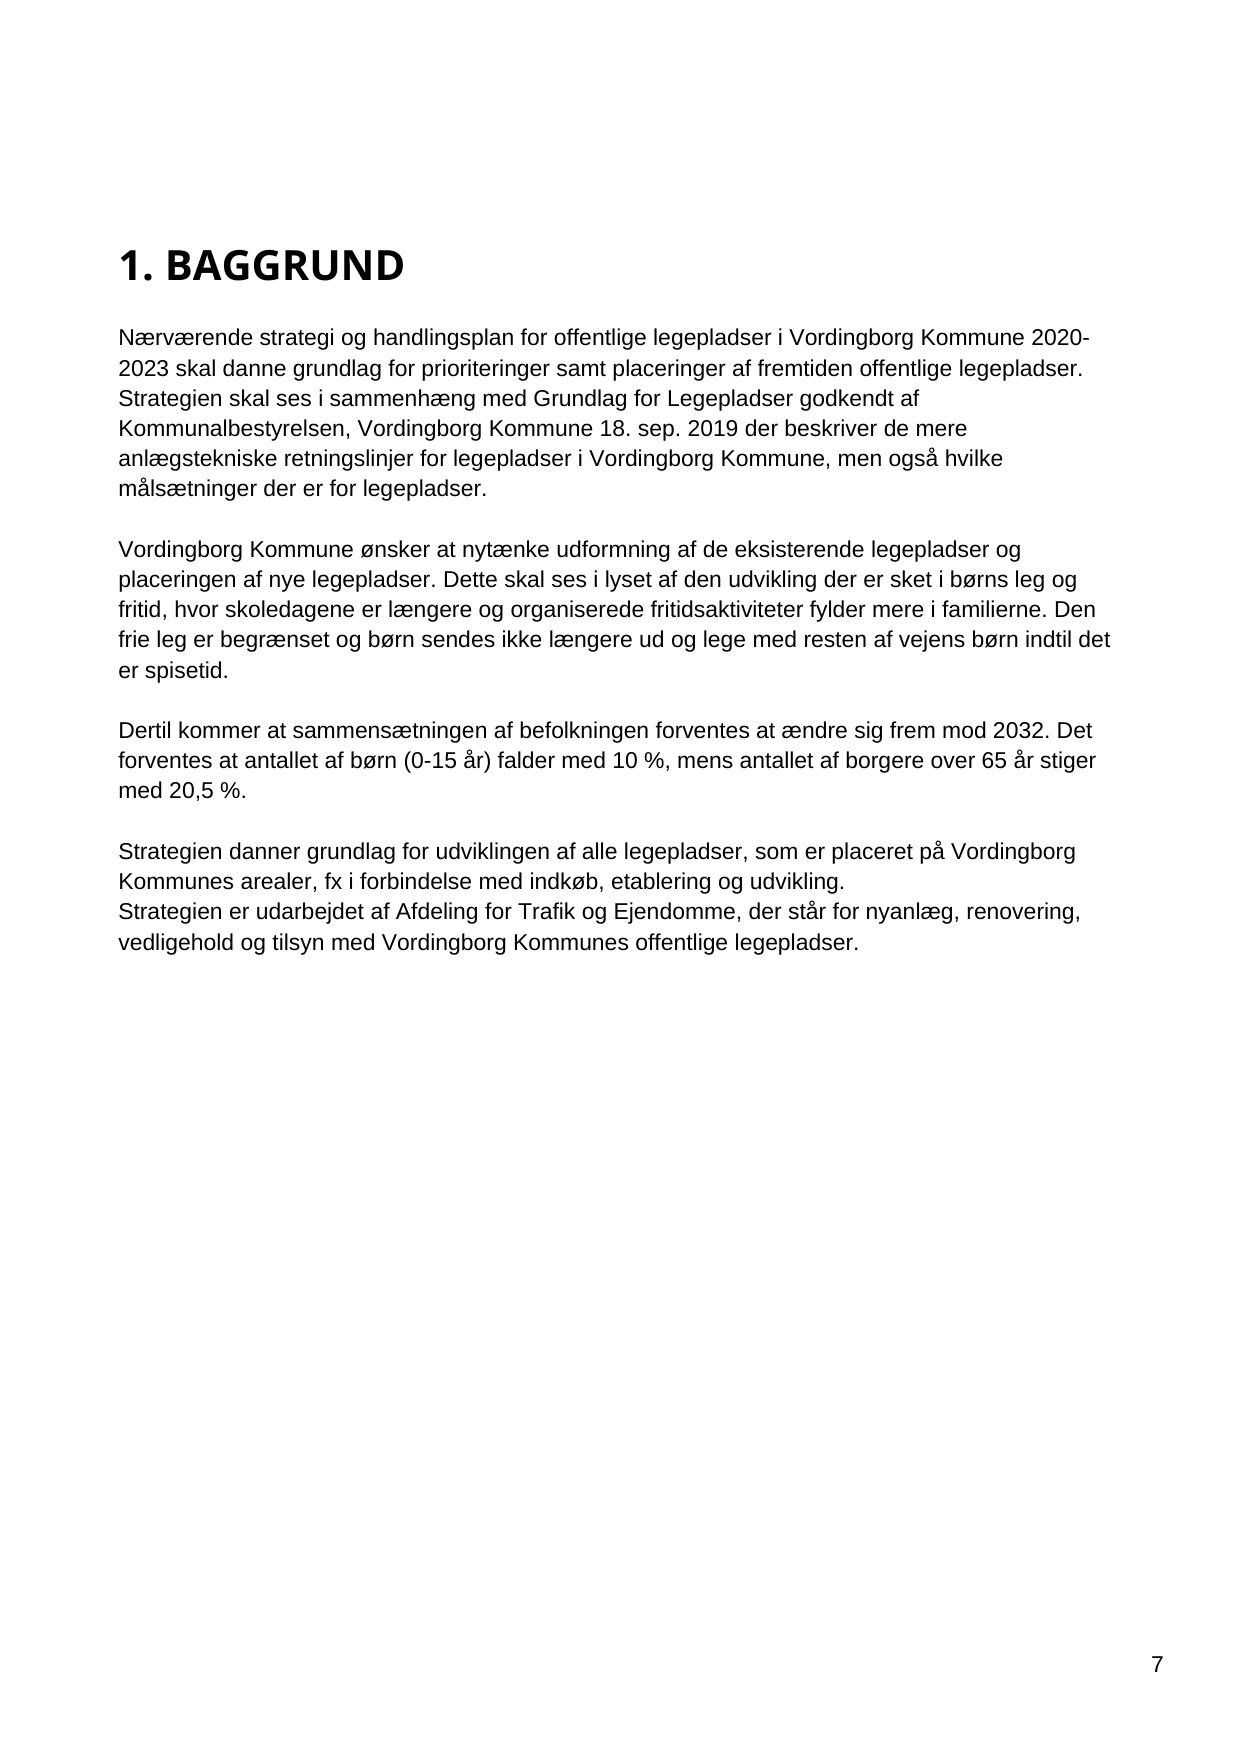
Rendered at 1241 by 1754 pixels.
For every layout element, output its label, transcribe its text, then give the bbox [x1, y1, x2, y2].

text Vordingborg Kommune ønsker at nytænke udformning af de eksisterende legepladser og placeringen af nye legepladser. Dette skal ses i lyset af den udvikling der er sket i børns leg og fritid, hvor skoledagene er længere og organiserede fritidsaktiviteter fylder mere i familierne. Den frie leg er begrænset og børn sendes ikke længere ud og lege med resten af vejens børn indtil det er spisetid. [118, 536, 1122, 683]
text Strategien skal ses i sammenhæng med Grundlag for Legepladser godkendt af Kommunalbestyrelsen, Vordingborg Kommune 18. sep. 2019 der beskriver de mere anlægstekniske retningslinjer for legepladser i Vordingborg Kommune, men også hvilke målsætninger der er for legepladser. [118, 385, 1122, 502]
text Dertil kommer at sammensætningen af befolkningen forventes at ændre sig frem mod 2032. Det forventes at antallet af børn (0-15 år) falder med 10 %, mens antallet af borgere over 65 år stiger med 20,5 %. [118, 717, 1122, 804]
text Strategien er udarbejdet af Afdeling for Trafik og Ejendomme, der står for nyanlæg, renovering, vedligehold og tilsyn med Vordingborg Kommunes offentlige legepladser. [118, 898, 1122, 955]
subtitle 1. BAGGRUND [118, 236, 1122, 293]
text Nærværende strategi og handlingsplan for offentlige legepladser i Vordingborg Kommune 2020-2023 skal danne grundlag for prioriteringer samt placeringer af fremtiden offentlige legepladser. [118, 324, 1122, 381]
text Strategien danner grundlag for udviklingen af alle legepladser, som er placeret på Vordingborg Kommunes arealer, fx i forbindelse med indkøb, etablering og udvikling. [118, 838, 1122, 894]
